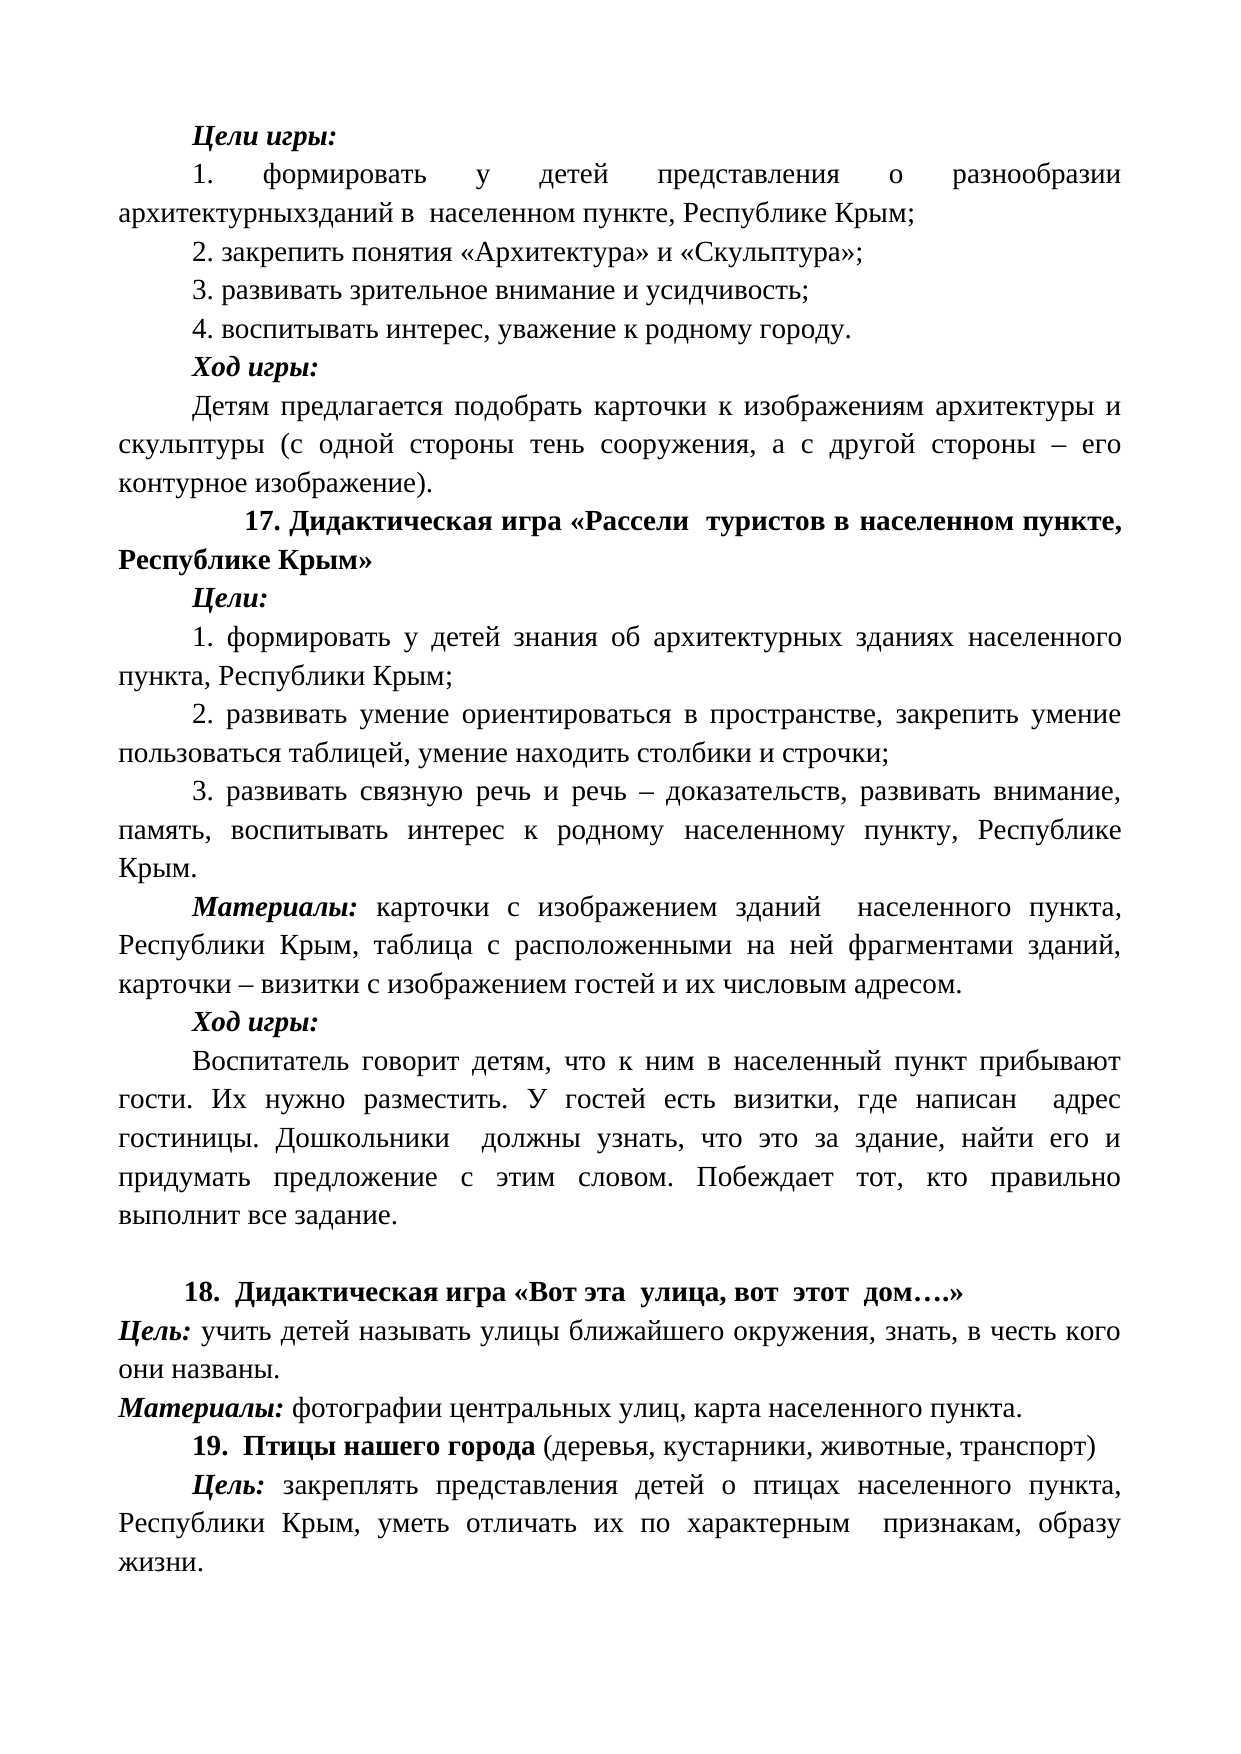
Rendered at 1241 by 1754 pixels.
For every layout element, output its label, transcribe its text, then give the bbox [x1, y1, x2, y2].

text 17. Дидактическая игра «Рассели туристов в населенном пункте, Республике Крым» [118, 503, 1122, 576]
text 3. развивать связную речь и речь – доказательств, развивать внимание, память, воспитывать интерес к родному населенному пункту, Республике Крым. [118, 773, 1122, 884]
text Цель: закреплять представления детей о птицах населенного пункта, Республики Крым, уметь отличать их по характерным признакам, образу жизни. [118, 1467, 1122, 1578]
text Материалы: карточки с изображением зданий населенного пункта, Республики Крым, таблица с расположенными на ней фрагментами зданий, карточки – визитки с изображением гостей и их числовым адресом. [118, 889, 1122, 999]
text 18. Дидактическая игра «Вот эта улица, вот этот дом….» [118, 1274, 1122, 1308]
text Детям предлагается подобрать карточки к изображениям архитектуры и скульптуры (с одной стороны тень сооружения, а с другой стороны – его контурное изображение). [118, 388, 1122, 498]
text 4. воспитывать интерес, уважение к родному городу. [118, 311, 1122, 344]
text 1. формировать у детей знания об архитектурных зданиях населенного пункта, Республики Крым; [118, 619, 1122, 691]
text 3. развивать зрительное внимание и усидчивость; [118, 272, 1122, 306]
text Воспитатель говорит детям, что к ним в населенный пункт прибывают гости. Их нужно разместить. У гостей есть визитки, где написан адрес гостиницы. Дошкольники должны узнать, что это за здание, найти его и придумать предложение с этим словом. Побеждает тот, кто правильно выполнит все задание. [118, 1043, 1122, 1231]
text 2. закрепить понятия «Архитектура» и «Скульптура»; [118, 234, 1122, 267]
text Материалы: фотографии центральных улиц, карта населенного пункта. [118, 1390, 1122, 1423]
text 1. формировать у детей представления о разнообразии архитектурныхзданий в населенном пункте, Республике Крым; [118, 157, 1122, 229]
text 19. Птицы нашего города (деревья, кустарники, животные, транспорт) [118, 1428, 1122, 1462]
text Цели игры: [118, 118, 1122, 152]
text Цели: [118, 581, 1122, 614]
text Цель: учить детей называть улицы ближайшего окружения, знать, в честь кого они названы. [118, 1313, 1122, 1385]
text Ход игры: [118, 1004, 1122, 1038]
text Ход игры: [118, 349, 1122, 383]
text 2. развивать умение ориентироваться в пространстве, закрепить умение пользоваться таблицей, умение находить столбики и строчки; [118, 696, 1122, 768]
